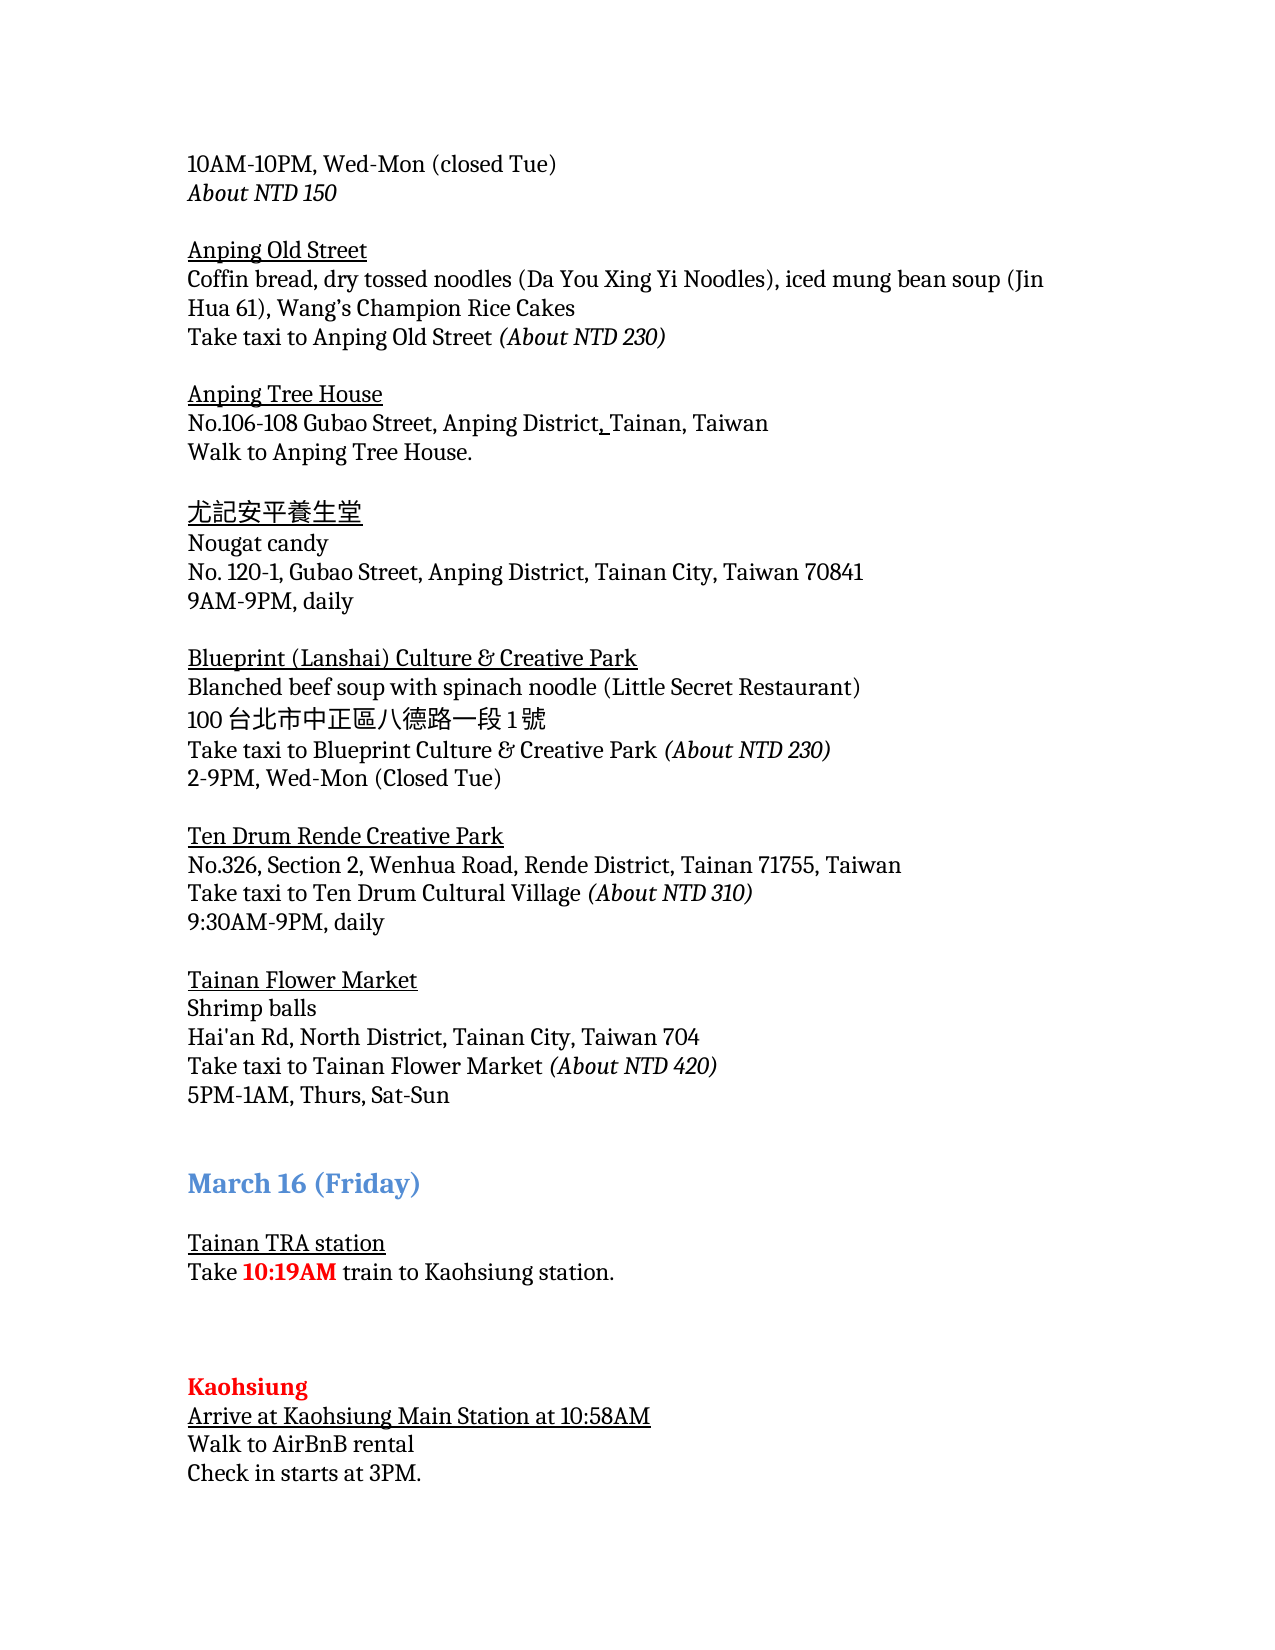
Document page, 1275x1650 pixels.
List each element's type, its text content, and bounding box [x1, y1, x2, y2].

text Coffin bread, dry tossed noodles (Da You Xing Yi Noodles), iced mung bean soup (Jin Hua 61), Wang’s Champion Rice Cakes [187, 265, 1087, 322]
text 2-9PM, Wed-Mon (Closed Tue) [187, 764, 1087, 793]
text Kaohsiung [187, 1373, 1087, 1402]
text Check in starts at 3PM. [187, 1459, 1087, 1488]
text Walk to AirBnB rental [187, 1430, 1087, 1459]
text March 16 (Friday) [187, 1167, 1087, 1200]
text Take 10:19AM train to Kaohsiung station. [187, 1258, 1087, 1287]
text 100台北市中正區八德路一段1號 [187, 702, 1087, 736]
text Nougat candy [187, 529, 1087, 558]
text Tainan Flower Market [187, 966, 1087, 994]
text 5PM-1AM, Thurs, Sat-Sun [187, 1081, 1087, 1109]
text Hai'an Rd, North District, Tainan City, Taiwan 704 [187, 1023, 1087, 1052]
text No.106-108 Gubao Street, Anping District, Tainan, Taiwan [187, 409, 1087, 437]
text Arrive at Kaohsiung Main Station at 10:58AM [187, 1402, 1087, 1430]
text About NTD 150 [187, 179, 1087, 207]
text Take taxi to Ten Drum Cultural Village (About NTD 310) [187, 879, 1087, 908]
text Shrimp balls [187, 994, 1087, 1023]
text Blanched beef soup with spinach noodle (Little Secret Restaurant) [187, 673, 1087, 702]
text 9AM-9PM, daily [187, 587, 1087, 615]
text Take taxi to Anping Old Street (About NTD 230) [187, 322, 1087, 351]
text Anping Old Street [187, 236, 1087, 265]
text 尤記安平養生堂 [187, 495, 1087, 529]
text 9:30AM-9PM, daily [187, 908, 1087, 937]
text Take taxi to Tainan Flower Market (About NTD 420) [187, 1052, 1087, 1081]
text Walk to Anping Tree House. [187, 437, 1087, 466]
text Tainan TRA station [187, 1229, 1087, 1258]
text Anping Tree House [187, 380, 1087, 409]
text No. 120-1, Gubao Street, Anping District, Tainan City, Taiwan 70841 [187, 558, 1087, 587]
text No.326, Section 2, Wenhua Road, Rende District, Tainan 71755, Taiwan [187, 851, 1087, 879]
text Blueprint (Lanshai) Culture & Creative Park [187, 644, 1087, 673]
text Ten Drum Rende Creative Park [187, 822, 1087, 851]
text 10AM-10PM, Wed-Mon (closed Tue) [187, 150, 1087, 179]
text Take taxi to Blueprint Culture & Creative Park (About NTD 230) [187, 736, 1087, 764]
